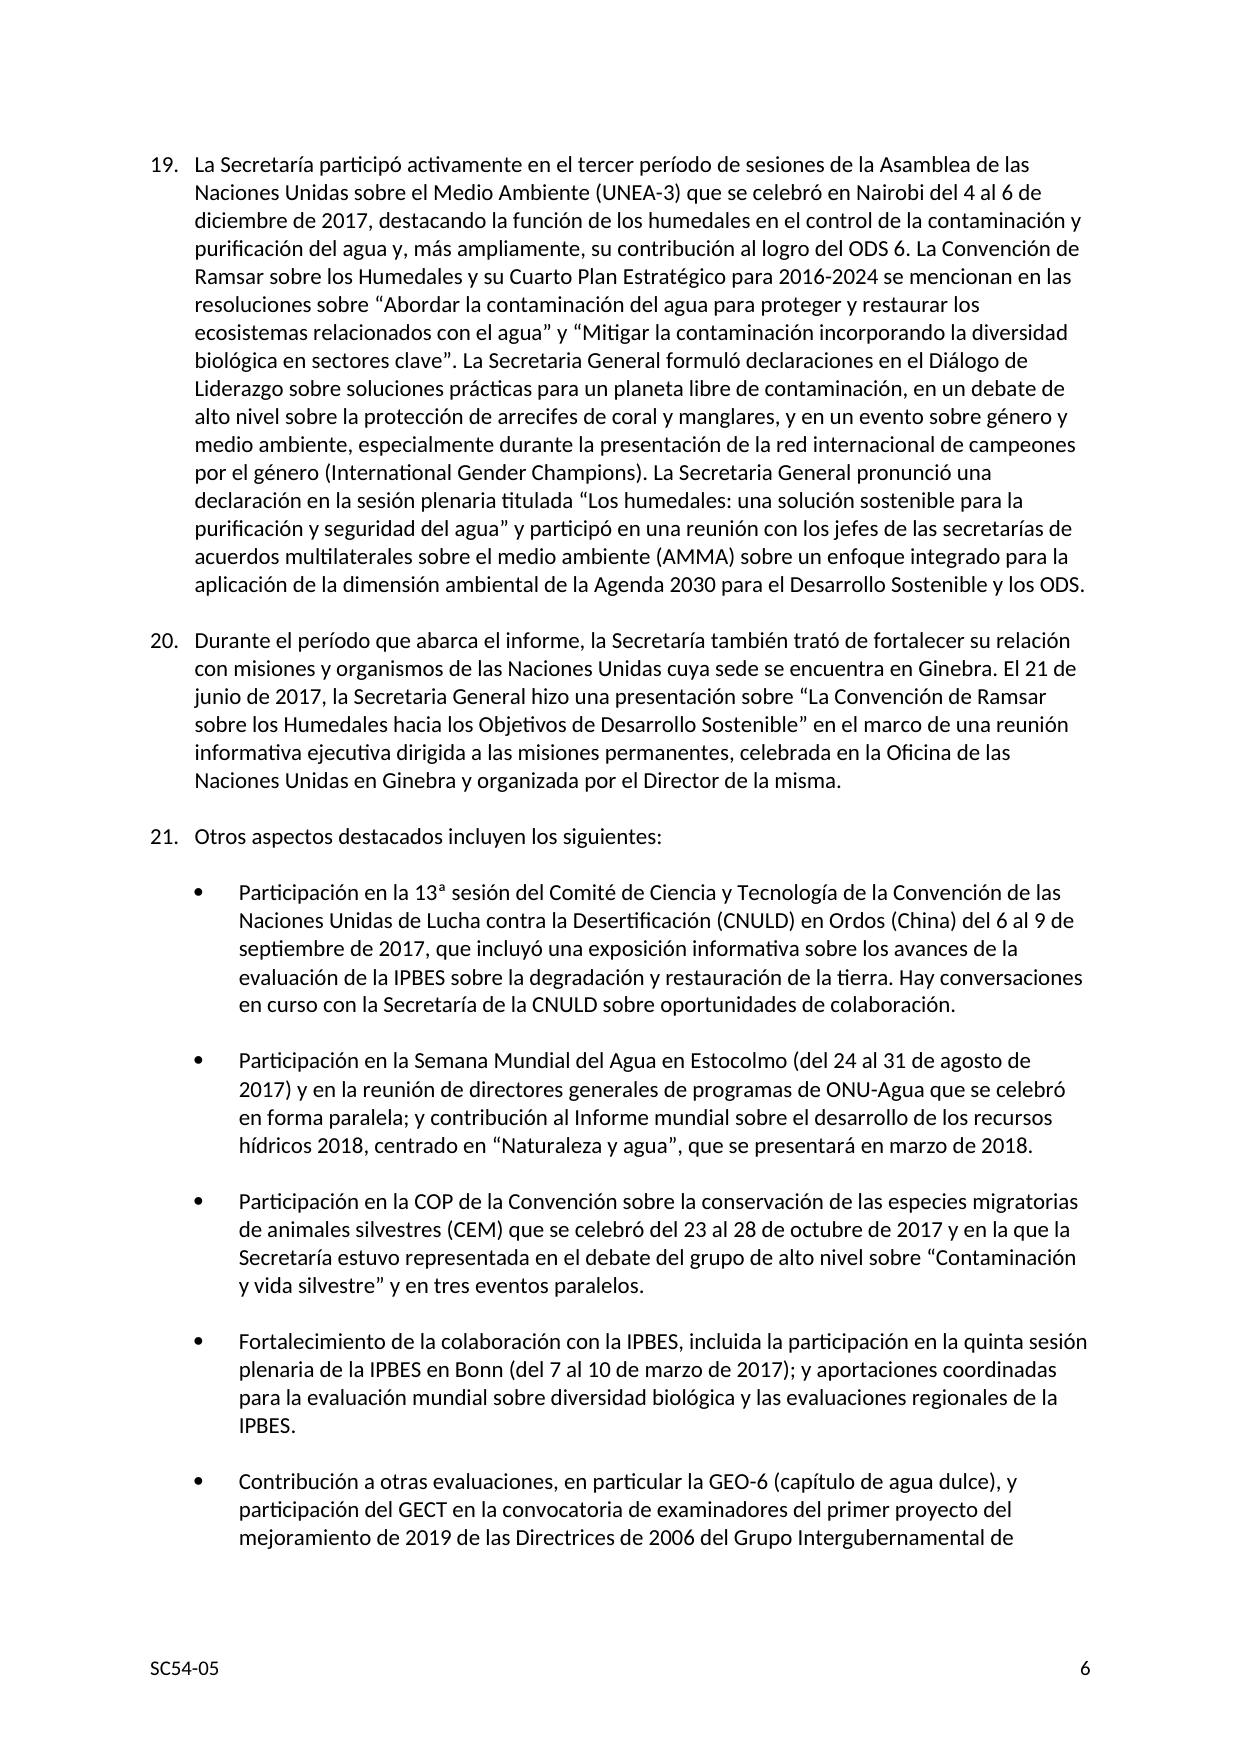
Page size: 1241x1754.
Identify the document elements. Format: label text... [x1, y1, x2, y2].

list Participación en la 13ª sesión del Comité de Ciencia y Tecnología de la Convención de las Naciones Unidas de Lucha contra la Desertificación (CNULD) en Ordos (China) del 6 al 9 de septiembre de 2017, que incluyó una exposición informativa sobre los avances de la evaluación de la IPBES sobre la degradación y restauración de la tierra. Hay conversaciones en curso con la Secretaría de la CNULD sobre oportunidades de colaboración. [194, 878, 1090, 1019]
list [194, 1467, 1090, 1551]
list Participación en la Semana Mundial del Agua en Estocolmo (del 24 al 31 de agosto de 2017) y en la reunión de directores generales de programas de ONU-Agua que se celebró en forma paralela; y contribución al Informe mundial sobre el desarrollo de los recursos hídricos 2018, centrado en “Naturaleza y agua”, que se presentará en marzo de 2018. [194, 1047, 1090, 1159]
text 20. Durante el período que abarca el informe, la Secretaría también trató de fortalecer su relación con misiones y organismos de las Naciones Unidas cuya sede se encuentra en Ginebra. El 21 de junio de 2017, la Secretaria General hizo una presentación sobre “La Convención de Ramsar sobre los Humedales hacia los Objetivos de Desarrollo Sostenible” en el marco de una reunión informativa ejecutiva dirigida a las misiones permanentes, celebrada en la Oficina de las Naciones Unidas en Ginebra y organizada por el Director de la misma. [150, 626, 1090, 794]
text 21. Otros aspectos destacados incluyen los siguientes: [150, 822, 1090, 851]
list Participación en la COP de la Convención sobre la conservación de las especies migratorias de animales silvestres (CEM) que se celebró del 23 al 28 de octubre de 2017 y en la que la Secretaría estuvo representada en el debate del grupo de alto nivel sobre “Contaminación y vida silvestre” y en tres eventos paralelos. [194, 1187, 1090, 1299]
text 19. La Secretaría participó activamente en el tercer período de sesiones de la Asamblea de las Naciones Unidas sobre el Medio Ambiente (UNEA-3) que se celebró en Nairobi del 4 al 6 de diciembre de 2017, destacando la función de los humedales en el control de la contaminación y purificación del agua y, más ampliamente, su contribución al logro del ODS 6. La Convención de Ramsar sobre los Humedales y su Cuarto Plan Estratégico para 2016-2024 se mencionan en las resoluciones sobre “Abordar la contaminación del agua para proteger y restaurar los ecosistemas relacionados con el agua” y “Mitigar la contaminación incorporando la diversidad biológica en sectores clave”. La Secretaria General formuló declaraciones en el Diálogo de Liderazgo sobre soluciones prácticas para un planeta libre de contaminación, en un debate de alto nivel sobre la protección de arrecifes de coral y manglares, y en un evento sobre género y medio ambiente, especialmente durante la presentación de la red internacional de campeones por el género (International Gender Champions). La Secretaria General pronunció una declaración en la sesión plenaria titulada “Los humedales: una solución sostenible para la purificación y seguridad del agua” y participó en una reunión con los jefes de las secretarías de acuerdos multilaterales sobre el medio ambiente (AMMA) sobre un enfoque integrado para la aplicación de la dimensión ambiental de la Agenda 2030 para el Desarrollo Sostenible y los ODS. [150, 150, 1090, 598]
list Fortalecimiento de la colaboración con la IPBES, incluida la participación en la quinta sesión plenaria de la IPBES en Bonn (del 7 al 10 de marzo de 2017); y aportaciones coordinadas para la evaluación mundial sobre diversidad biológica y las evaluaciones regionales de la IPBES. [194, 1327, 1090, 1439]
